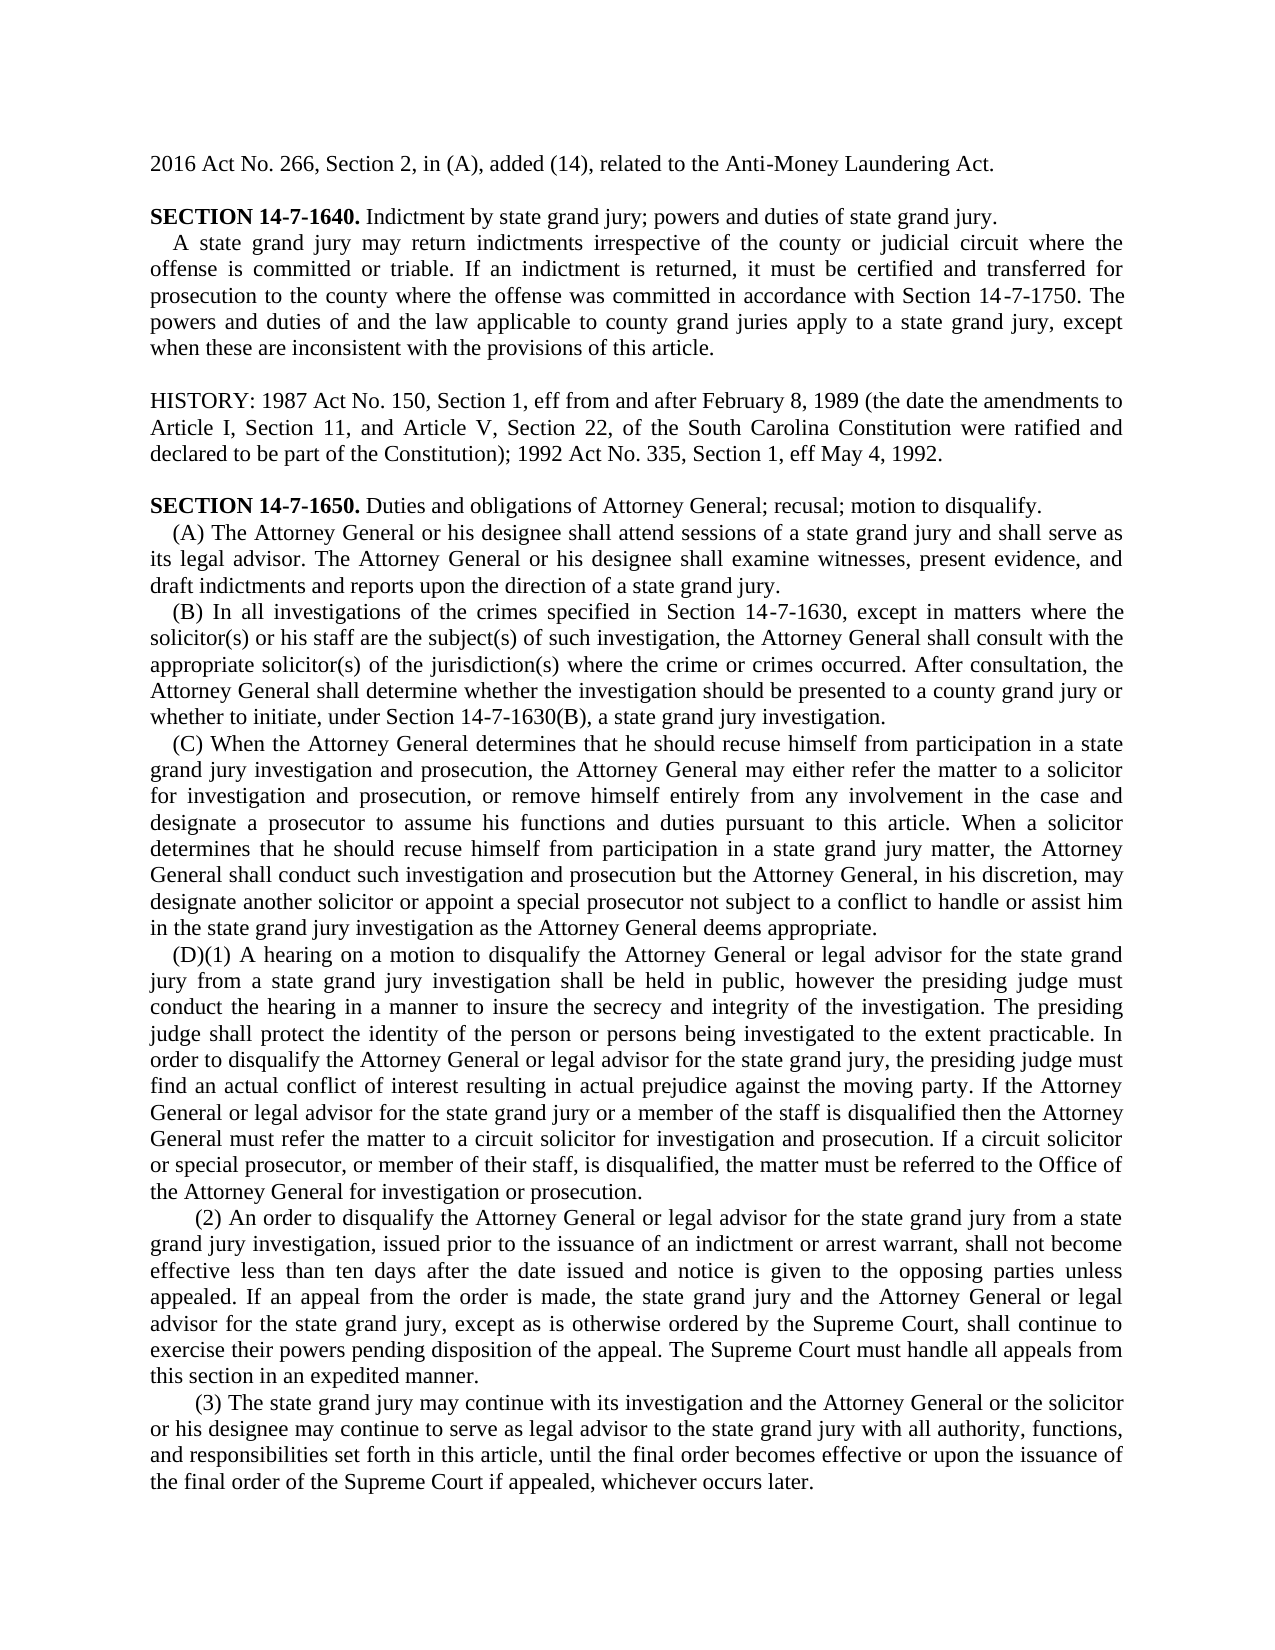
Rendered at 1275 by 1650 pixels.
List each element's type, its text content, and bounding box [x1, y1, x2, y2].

text SECTION 14-7-1640. Indictment by state grand jury; powers and duties of state grand jury. [150, 203, 1125, 229]
text 2016 Act No. 266, Section 2, in (A), added (14), related to the Anti-Money Laundering Act. [150, 150, 1125, 176]
text (B) In all investigations of the crimes specified in Section 14-7-1630, except in matters where the solicitor(s) or his staff are the subject(s) of such investigation, the Attorney General shall consult with the appropriate solicitor(s) of the jurisdiction(s) where the crime or crimes occurred. After consultation, the Attorney General shall determine whether the investigation should be presented to a county grand jury or whether to initiate, under Section 14-7-1630(B), a state grand jury investigation. [150, 598, 1125, 730]
text (C) When the Attorney General determines that he should recuse himself from participation in a state grand jury investigation and prosecution, the Attorney General may either refer the matter to a solicitor for investigation and prosecution, or remove himself entirely from any involvement in the case and designate a prosecutor to assume his functions and duties pursuant to this article. When a solicitor determines that he should recuse himself from participation in a state grand jury matter, the Attorney General shall conduct such investigation and prosecution but the Attorney General, in his discretion, may designate another solicitor or appoint a special prosecutor not subject to a conflict to handle or assist him in the state grand jury investigation as the Attorney General deems appropriate. [150, 730, 1125, 941]
text HISTORY: 1987 Act No. 150, Section 1, eff from and after February 8, 1989 (the date the amendments to Article I, Section 11, and Article V, Section 22, of the South Carolina Constitution were ratified and declared to be part of the Constitution); 1992 Act No. 335, Section 1, eff May 4, 1992. [150, 387, 1125, 466]
text (A) The Attorney General or his designee shall attend sessions of a state grand jury and shall serve as its legal advisor. The Attorney General or his designee shall examine witnesses, present evidence, and draft indictments and reports upon the direction of a state grand jury. [150, 519, 1125, 598]
text (3) The state grand jury may continue with its investigation and the Attorney General or the solicitor or his designee may continue to serve as legal advisor to the state grand jury with all authority, functions, and responsibilities set forth in this article, until the final order becomes effective or upon the issuance of the final order of the Supreme Court if appealed, whichever occurs later. [150, 1389, 1125, 1494]
text (D)(1) A hearing on a motion to disqualify the Attorney General or legal advisor for the state grand jury from a state grand jury investigation shall be held in public, however the presiding judge must conduct the hearing in a manner to insure the secrecy and integrity of the investigation. The presiding judge shall protect the identity of the person or persons being investigated to the extent practicable. In order to disqualify the Attorney General or legal advisor for the state grand jury, the presiding judge must find an actual conflict of interest resulting in actual prejudice against the moving party. If the Attorney General or legal advisor for the state grand jury or a member of the staff is disqualified then the Attorney General must refer the matter to a circuit solicitor for investigation and prosecution. If a circuit solicitor or special prosecutor, or member of their staff, is disqualified, the matter must be referred to the Office of the Attorney General for investigation or prosecution. [150, 941, 1125, 1204]
text SECTION 14-7-1650. Duties and obligations of Attorney General; recusal; motion to disqualify. [150, 493, 1125, 519]
text (2) An order to disqualify the Attorney General or legal advisor for the state grand jury from a state grand jury investigation, issued prior to the issuance of an indictment or arrest warrant, shall not become effective less than ten days after the date issued and notice is given to the opposing parties unless appealed. If an appeal from the order is made, the state grand jury and the Attorney General or legal advisor for the state grand jury, except as is otherwise ordered by the Supreme Court, shall continue to exercise their powers pending disposition of the appeal. The Supreme Court must handle all appeals from this section in an expedited manner. [150, 1204, 1125, 1389]
text A state grand jury may return indictments irrespective of the county or judicial circuit where the offense is committed or triable. If an indictment is returned, it must be certified and transferred for prosecution to the county where the offense was committed in accordance with Section 14-7-1750. The powers and duties of and the law applicable to county grand juries apply to a state grand jury, except when these are inconsistent with the provisions of this article. [150, 229, 1125, 361]
